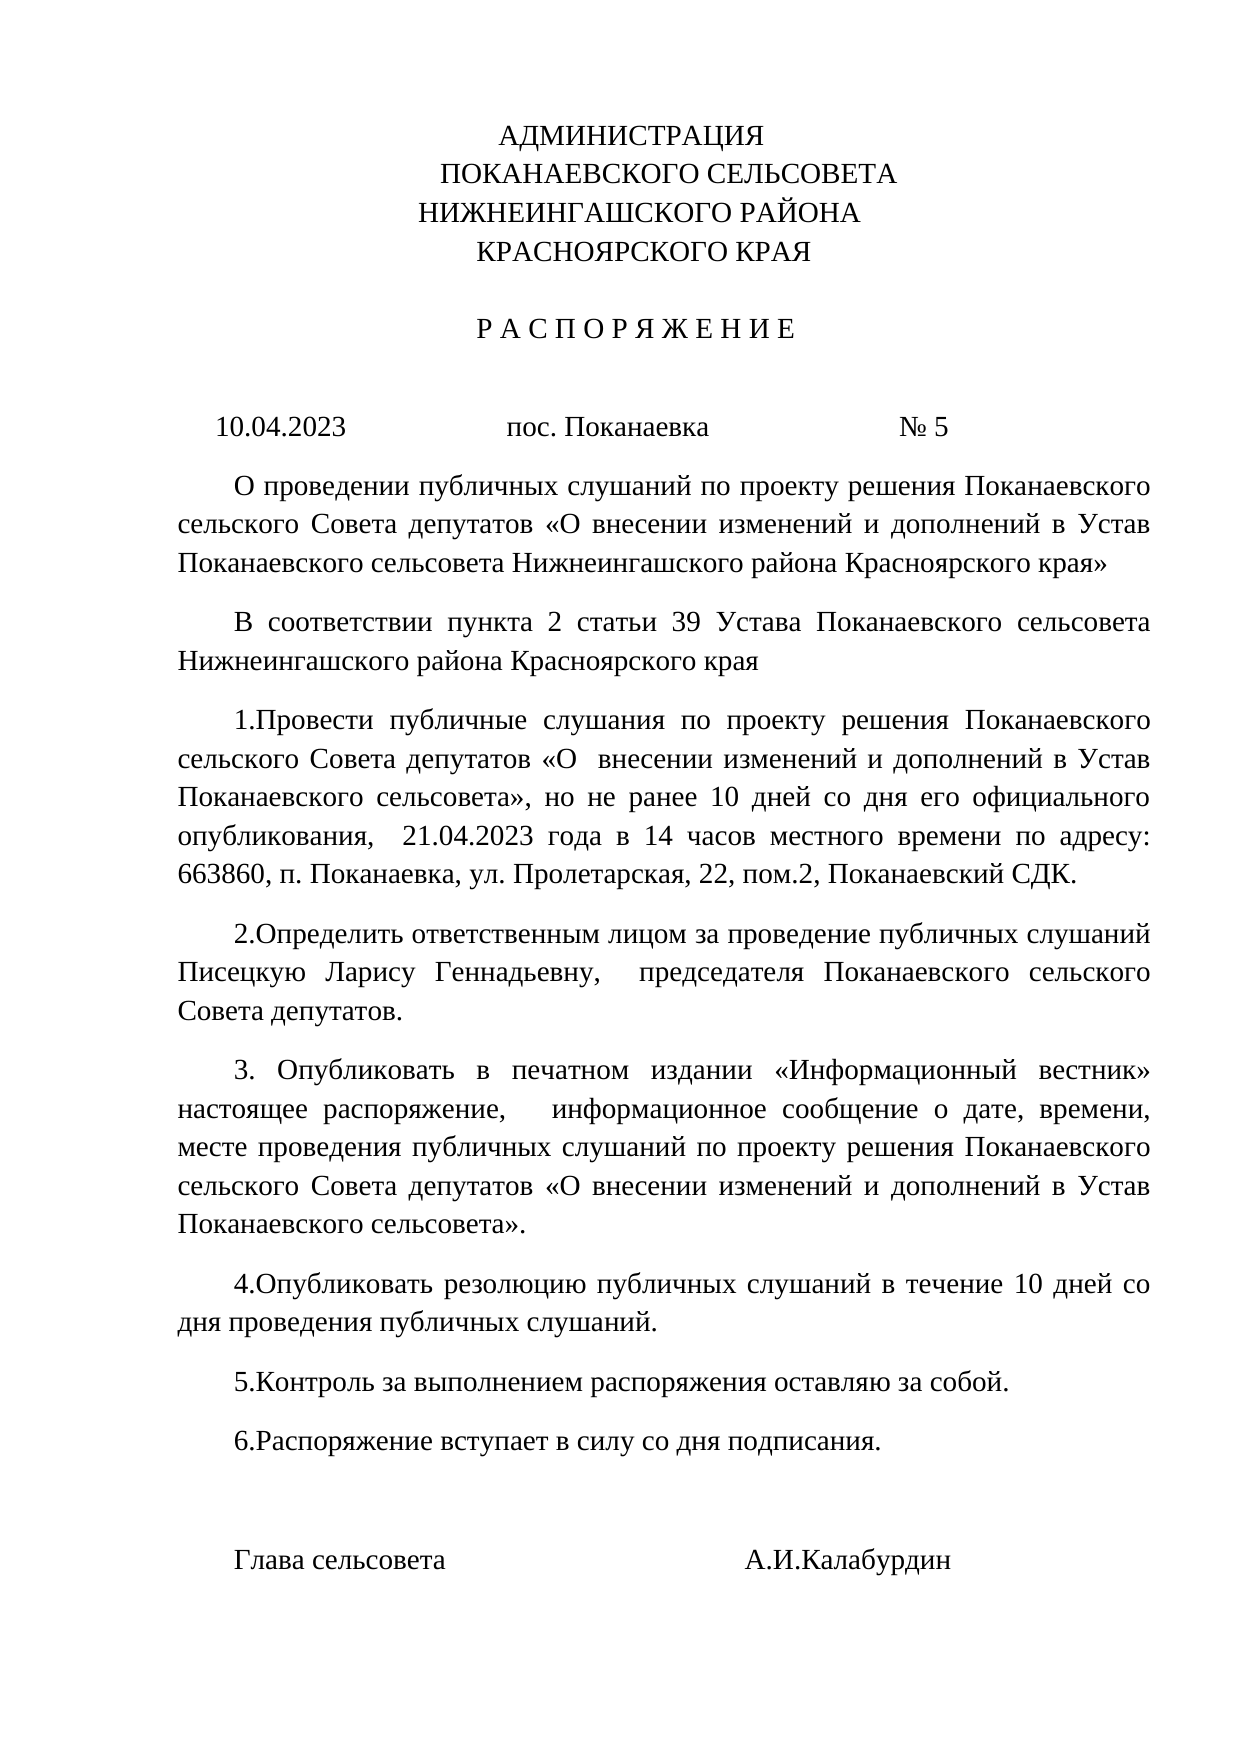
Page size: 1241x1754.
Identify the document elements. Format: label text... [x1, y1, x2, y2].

text 5.Контроль за выполнением распоряжения оставляю за собой. [177, 1364, 1152, 1397]
text КРАСНОЯРСКОГО КРАЯ [177, 234, 1152, 267]
text Глава сельсовета А.И.Калабурдин [177, 1542, 1152, 1576]
text 10.04.2023 пос. Поканаевка № 5 [215, 409, 1152, 442]
text О проведении публичных слушаний по проекту решения Поканаевского сельского Совета депутатов «О внесении изменений и дополнений в Устав Поканаевского сельсовета Нижнеингашского района Красноярского края» [177, 468, 1152, 579]
text 1.Провести публичные слушания по проекту решения Поканаевского сельского Совета депутатов «О внесении изменений и дополнений в Устав Поканаевского сельсовета», но не ранее 10 дней со дня его официального опубликования, 21.04.2023 года в 14 часов местного времени по адресу: 663860, п. Поканаевка, ул. Пролетарская, 22, пом.2, Поканаевский СДК. [177, 702, 1152, 890]
text АДМИНИСТРАЦИЯ [177, 118, 1152, 152]
text НИЖНЕИНГАШСКОГО РАЙОНА [177, 195, 1152, 229]
text ПОКАНАЕВСКОГО СЕЛЬСОВЕТА [177, 157, 1152, 190]
text Р А С П О Р Я Ж Е Н И Е [177, 311, 1152, 344]
text 6.Распоряжение вступает в силу со дня подписания. [177, 1423, 1152, 1457]
text В соответствии пункта 2 статьи 39 Устава Поканаевского сельсовета Нижнеингашского района Красноярского края [177, 604, 1152, 677]
text 4.Опубликовать резолюцию публичных слушаний в течение 10 дней со дня проведения публичных слушаний. [177, 1266, 1152, 1338]
text 3. Опубликовать в печатном издании «Информационный вестник» настоящее распоряжение, информационное сообщение о дате, времени, месте проведения публичных слушаний по проекту решения Поканаевского сельского Совета депутатов «О внесении изменений и дополнений в Устав Поканаевского сельсовета». [177, 1052, 1152, 1240]
text 2.Определить ответственным лицом за проведение публичных слушаний Писецкую Ларису Геннадьевну, председателя Поканаевского сельского Совета депутатов. [177, 916, 1152, 1027]
